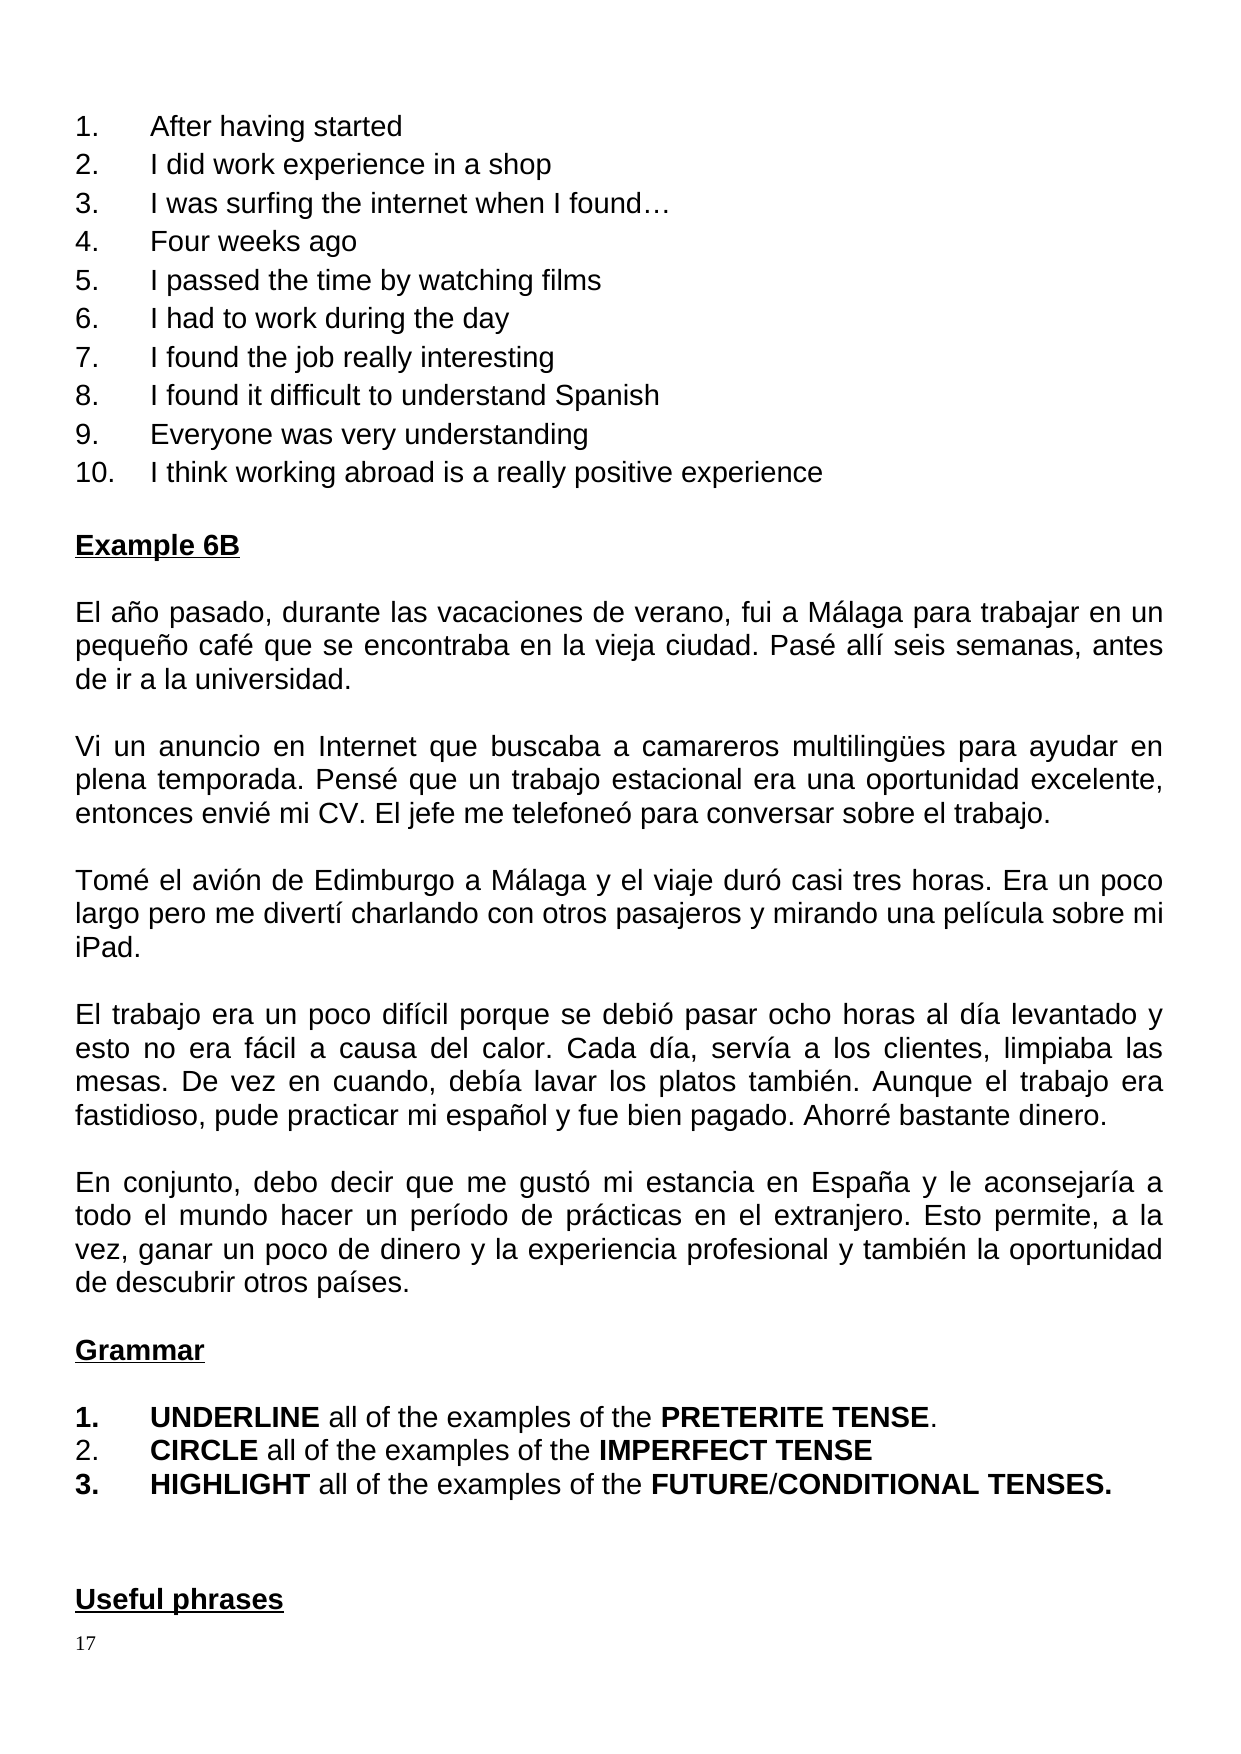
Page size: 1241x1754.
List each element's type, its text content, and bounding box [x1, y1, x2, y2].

text 1. UNDERLINE all of the examples of the PRETERITE TENSE. [75, 1399, 1165, 1433]
text Grammar [75, 1332, 1165, 1366]
text 7. I found the job really interesting [75, 340, 1165, 373]
text 5. I passed the time by watching films [75, 263, 1165, 296]
text El año pasado, durante las vacaciones de verano, fui a Málaga para trabajar en un pequeño café que se encontraba en la vieja ciudad. Pasé allí seis semanas, antes de ir a la universidad. [75, 594, 1165, 695]
text Tomé el avión de Edimburgo a Málaga y el viaje duró casi tres horas. Era un poco largo pero me divertí charlando con otros pasajeros y mirando una película sobre mi iPad. [75, 863, 1165, 963]
text 2. I did work experience in a shop [75, 147, 1165, 181]
text Example 6B [75, 527, 1165, 561]
text 8. I found it difficult to understand Spanish [75, 378, 1165, 412]
text Vi un anuncio en Internet que buscaba a camareros multilingües para ayudar en plena temporada. Pensé que un trabajo estacional era una oportunidad excelente, entonces envié mi CV. El jefe me telefoneó para conversar sobre el trabajo. [75, 729, 1165, 829]
text El trabajo era un poco difícil porque se debió pasar ocho horas al día levantado y esto no era fácil a causa del calor. Cada día, servía a los clientes, limpiaba las mesas. De vez en cuando, debía lavar los platos también. Aunque el trabajo era fastidioso, pude practicar mi español y fue bien pagado. Ahorré bastante dinero. [75, 997, 1165, 1131]
text 6. I had to work during the day [75, 301, 1165, 335]
text 3. HIGHLIGHT all of the examples of the FUTURE/CONDITIONAL TENSES. [75, 1467, 1165, 1500]
text 9. Everyone was very understanding [75, 417, 1165, 450]
text 1. After having started [75, 108, 1165, 142]
text 3. I was surfing the internet when I found… [75, 186, 1165, 219]
text Useful phrases [75, 1582, 1165, 1615]
text 4. Four weeks ago [75, 224, 1165, 258]
text En conjunto, debo decir que me gustó mi estancia en España y le aconsejaría a todo el mundo hacer un período de prácticas en el extranjero. Esto permite, a la vez, ganar un poco de dinero y la experiencia profesional y también la oportunidad de descubrir otros países. [75, 1165, 1165, 1299]
text 2. CIRCLE all of the examples of the IMPERFECT TENSE [75, 1433, 1165, 1467]
text 10. I think working abroad is a really positive experience [75, 455, 1165, 489]
